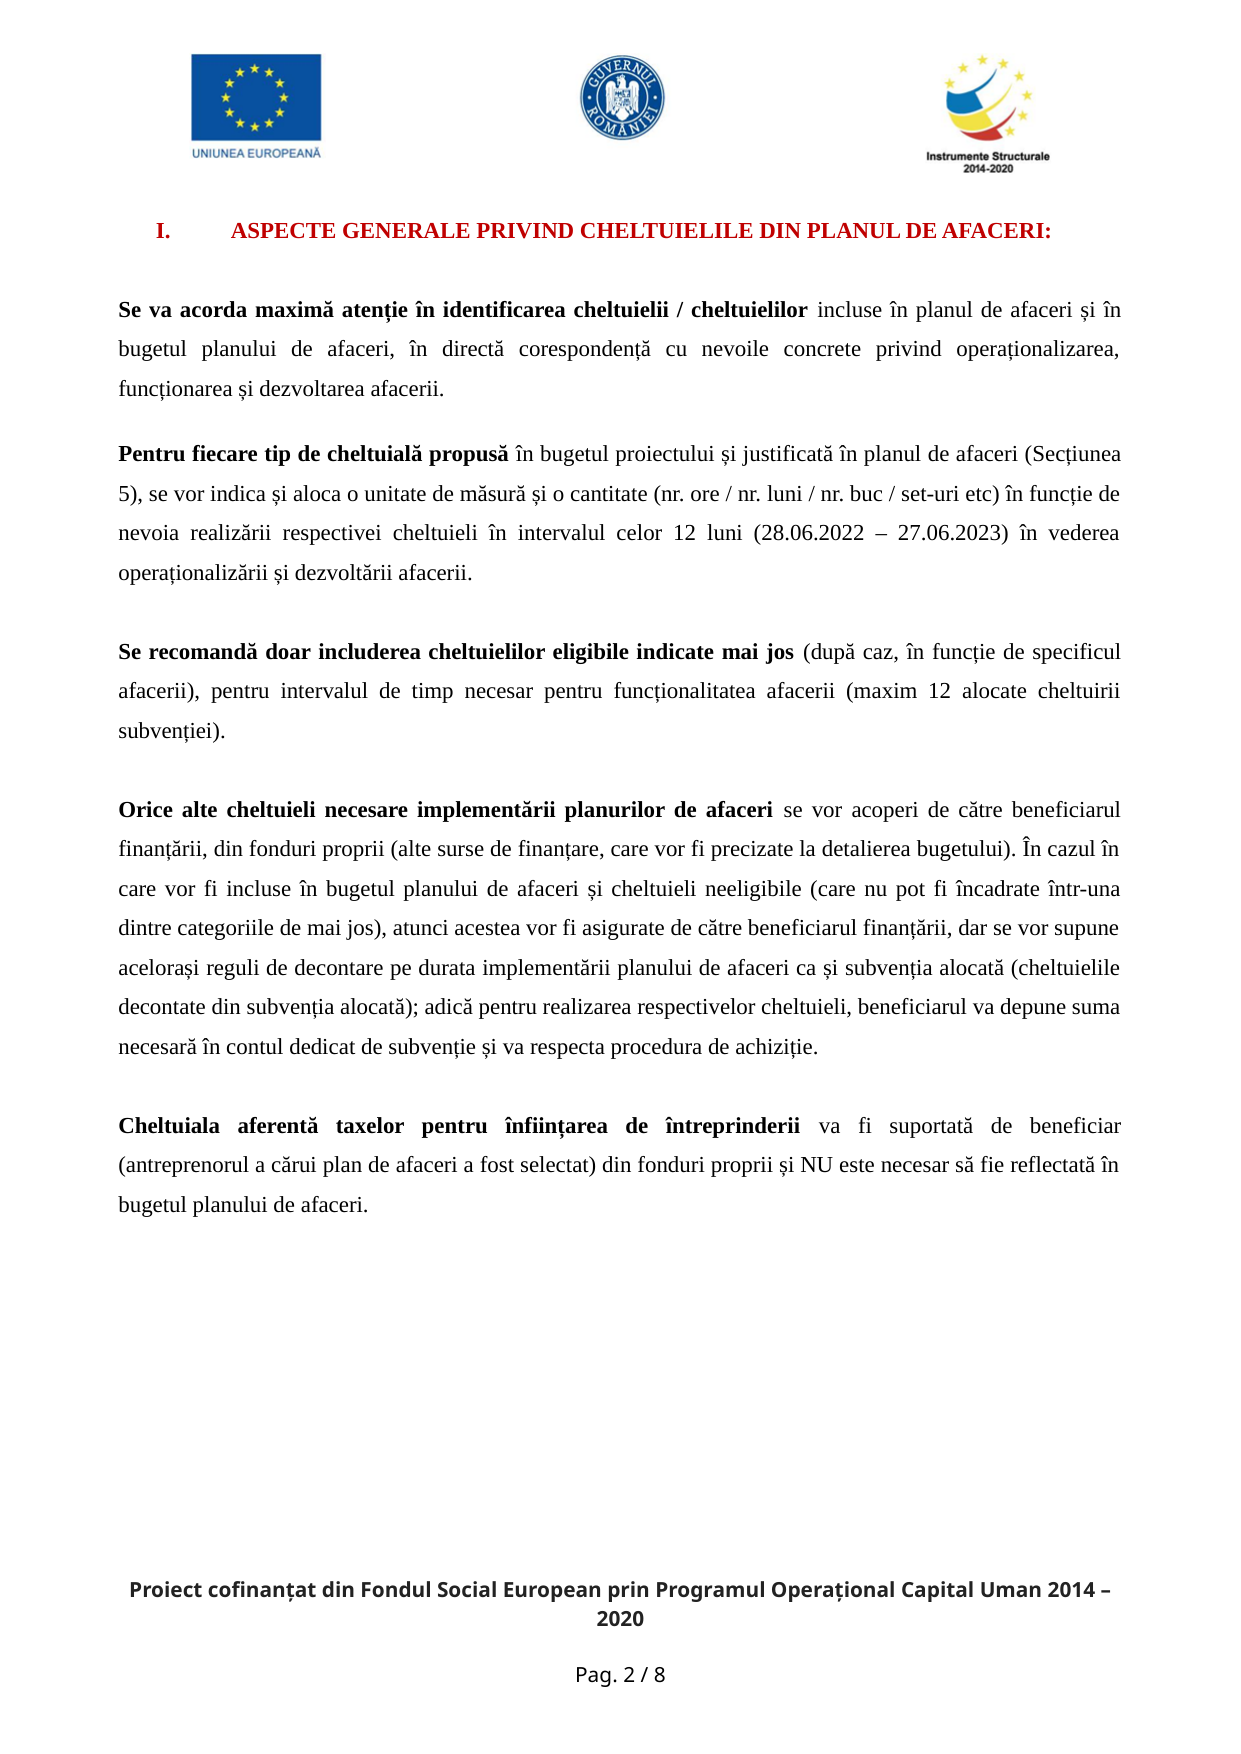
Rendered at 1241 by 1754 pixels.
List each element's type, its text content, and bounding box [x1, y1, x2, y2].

list ASPECTE GENERALE PRIVIND CHELTUIELILE DIN PLANUL DE AFACERI: [156, 217, 1122, 243]
text Pentru fiecare tip de cheltuială propusă în bugetul proiectului și justificată în planul de afaceri (Secțiunea 5), se vor indica și aloca o unitate de măsură și o cantitate (nr. ore / nr. luni / nr. buc / set-uri etc) în funcție de nevoia realizării respectivei cheltuieli în intervalul celor 12 luni (28.06.2022 – 27.06.2023) în vederea operaționalizării și dezvoltării afacerii. [118, 441, 1122, 585]
text Cheltuiala aferentă taxelor pentru înființarea de întreprinderii va fi suportată de beneficiar (antreprenorul a cărui plan de afaceri a fost selectat) din fonduri proprii și NU este necesar să fie reflectată în bugetul planului de afaceri. [118, 1112, 1122, 1217]
picture [148, 43, 1092, 196]
text Se va acorda maximă atenție în identificarea cheltuielii / cheltuielilor incluse în planul de afaceri și în bugetul planului de afaceri, în directă corespondență cu nevoile concrete privind operaționalizarea, funcționarea și dezvoltarea afacerii. [118, 296, 1122, 401]
text Se recomandă doar includerea cheltuielilor eligibile indicate mai jos (după caz, în funcție de specificul afacerii), pentru intervalul de timp necesar pentru funcționalitatea afacerii (maxim 12 alocate cheltuirii subvenției). [118, 638, 1122, 743]
text Orice alte cheltuieli necesare implementării planurilor de afaceri se vor acoperi de către beneficiarul finanțării, din fonduri proprii (alte surse de finanțare, care vor fi precizate la detalierea bugetului). În cazul în care vor fi incluse în bugetul planului de afaceri și cheltuieli neeligibile (care nu pot fi încadrate într-una dintre categoriile de mai jos), atunci acestea vor fi asigurate de către beneficiarul finanțării, dar se vor supune acelorași reguli de decontare pe durata implementării planului de afaceri ca și subvenția alocată (cheltuielile decontate din subvenția alocată); adică pentru realizarea respectivelor cheltuieli, beneficiarul va depune suma necesară în contul dedicat de subvenție și va respecta procedura de achiziție. [118, 796, 1122, 1059]
